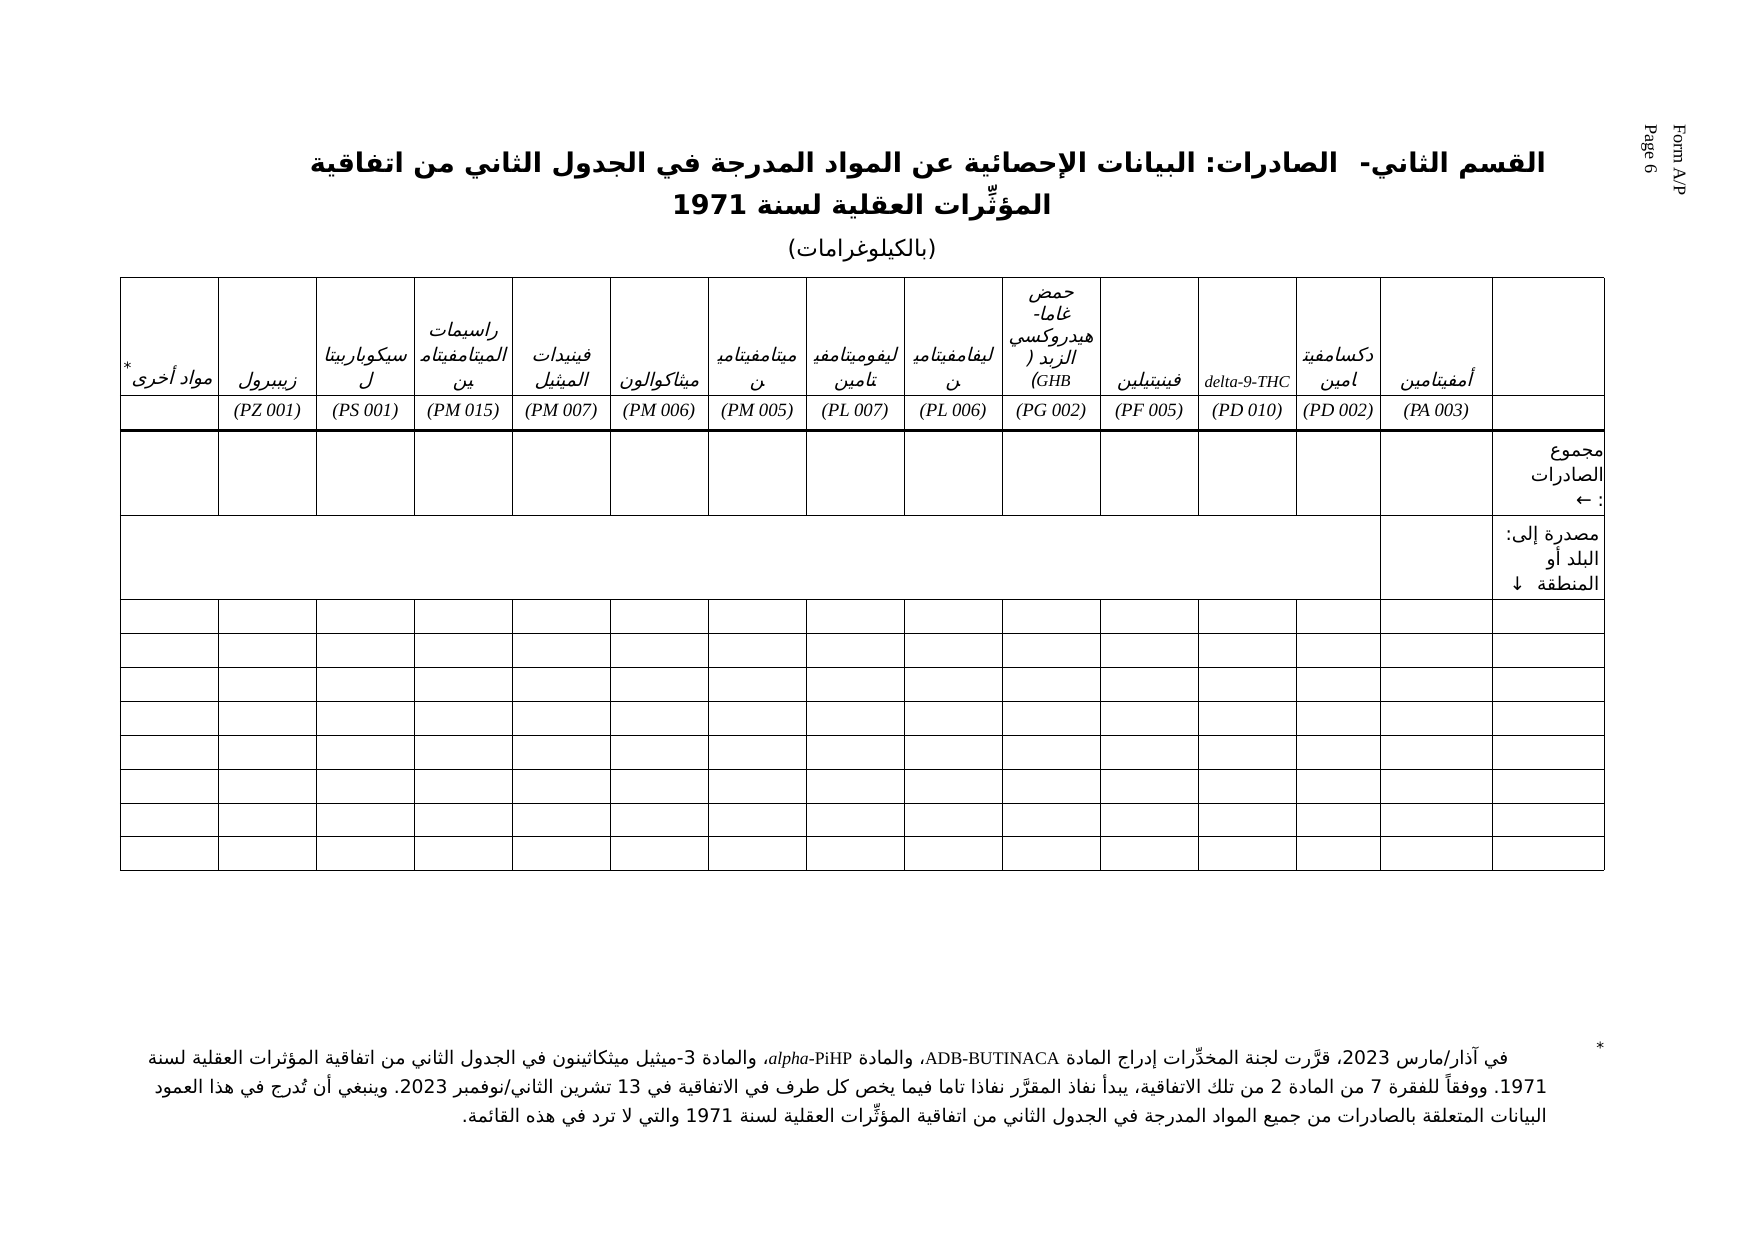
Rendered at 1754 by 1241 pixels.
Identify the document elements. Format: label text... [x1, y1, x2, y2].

table_cell [1381, 634, 1492, 667]
table_cell [611, 770, 708, 802]
table_cell [1199, 600, 1296, 633]
table_cell [709, 600, 806, 633]
table_cell [807, 702, 904, 735]
table_cell [513, 804, 610, 836]
table_header راسيمات الميتامفيتامين [415, 278, 512, 395]
table_cell (PL 007) [807, 396, 904, 429]
table_header زيببرول [219, 278, 316, 395]
table_cell [1003, 432, 1100, 515]
table_cell [121, 516, 1380, 599]
table_cell [1199, 837, 1296, 870]
table_cell [317, 837, 414, 870]
table_cell [1101, 432, 1198, 515]
table_cell [807, 432, 904, 515]
table_cell [807, 804, 904, 836]
table_cell [905, 668, 1002, 701]
table_cell [1297, 804, 1380, 836]
table_cell [1101, 668, 1198, 701]
table_cell [1493, 600, 1604, 633]
table_cell [1199, 432, 1296, 515]
table_cell [317, 736, 414, 768]
table_cell [905, 702, 1002, 735]
table_cell [317, 702, 414, 735]
table_cell (PD 010) [1199, 396, 1296, 429]
table_header ليفامفيتامين [905, 278, 1002, 395]
table_cell [121, 804, 218, 836]
table_cell [317, 804, 414, 836]
table_cell [905, 600, 1002, 633]
table_cell [905, 736, 1002, 768]
table_cell [611, 804, 708, 836]
table_header دكسامفيتامين [1297, 278, 1380, 395]
table_cell [1003, 736, 1100, 768]
table_cell [807, 668, 904, 701]
table_cell (PM 006) [611, 396, 708, 429]
table_cell [1199, 634, 1296, 667]
table_cell [1297, 837, 1380, 870]
table_cell [905, 837, 1002, 870]
table_cell [905, 634, 1002, 667]
table_cell [1297, 600, 1380, 633]
table_cell [317, 668, 414, 701]
table_cell [219, 837, 316, 870]
table_cell [1381, 668, 1492, 701]
table_cell [807, 600, 904, 633]
table_cell [1297, 736, 1380, 768]
table_cell [1199, 668, 1296, 701]
table_cell (PD 002) [1297, 396, 1380, 429]
table_cell [807, 837, 904, 870]
table_cell (PZ 001) [219, 396, 316, 429]
table_cell [513, 668, 610, 701]
table_header سيكوباربيتال [317, 278, 414, 395]
table_cell (PF 005) [1101, 396, 1198, 429]
table_cell [317, 634, 414, 667]
table_cell [415, 702, 512, 735]
table_cell [513, 736, 610, 768]
table_cell (PA 003) [1381, 396, 1492, 429]
table_cell [513, 702, 610, 735]
table_cell [1199, 736, 1296, 768]
table_cell [1381, 432, 1492, 515]
table_cell [121, 736, 218, 768]
table_cell [1493, 702, 1604, 735]
table_cell [513, 600, 610, 633]
table_cell [1003, 634, 1100, 667]
table_cell [121, 600, 218, 633]
table_cell [121, 702, 218, 735]
table_cell [807, 770, 904, 802]
table_header أمفيتامين [1381, 278, 1492, 395]
table_cell [1199, 702, 1296, 735]
table_cell [1101, 770, 1198, 802]
table_cell (PG 002) [1003, 396, 1100, 429]
table_cell [1493, 804, 1604, 836]
table_cell [611, 837, 708, 870]
table_header ليفوميتامفيتامين [807, 278, 904, 395]
table_cell [1101, 634, 1198, 667]
table_cell [1381, 804, 1492, 836]
table_cell [1101, 804, 1198, 836]
table_cell [219, 432, 316, 515]
table_cell [513, 634, 610, 667]
table_cell [415, 804, 512, 836]
table_cell [1297, 432, 1380, 515]
table_cell [219, 702, 316, 735]
table_cell [905, 432, 1002, 515]
table_cell [317, 770, 414, 802]
table_cell [415, 837, 512, 870]
table_cell [1493, 736, 1604, 768]
table_header حمض غاما-هيدروكسي الزبد (GHB) [1003, 278, 1100, 395]
table_header ميثاكوالون [611, 278, 708, 395]
table_cell [1101, 837, 1198, 870]
table_cell [1381, 516, 1492, 599]
table_cell [905, 804, 1002, 836]
table_cell [1101, 736, 1198, 768]
table_cell [121, 770, 218, 802]
table_cell [121, 837, 218, 870]
text القسم الثاني- الصادرات: البيانات الإحصائية عن المواد المدرجة في الجدول الثاني من اتفاقية المؤثِّرات العقلية لسنة 1971 [252, 139, 1604, 223]
table_cell [219, 634, 316, 667]
table_cell [219, 804, 316, 836]
table_cell (PM 005) [709, 396, 806, 429]
table_cell [807, 736, 904, 768]
table_cell [415, 634, 512, 667]
table_cell [709, 702, 806, 735]
table_cell [121, 432, 218, 515]
table_cell [1493, 668, 1604, 701]
table_cell [1493, 396, 1604, 429]
table_cell (PL 006) [905, 396, 1002, 429]
table_cell [317, 600, 414, 633]
table_cell (PM 015) [415, 396, 512, 429]
table_cell [709, 736, 806, 768]
table_cell [513, 770, 610, 802]
table_cell [1003, 837, 1100, 870]
table_cell [219, 770, 316, 802]
table_cell [1101, 600, 1198, 633]
table_cell [1101, 702, 1198, 735]
table_cell [709, 634, 806, 667]
table_cell [1297, 634, 1380, 667]
table_header [1493, 278, 1604, 395]
table_cell [1381, 600, 1492, 633]
table_cell [1493, 837, 1604, 870]
table_cell [121, 396, 218, 429]
table_header مواد أخرى [121, 278, 218, 395]
table_cell [1003, 600, 1100, 633]
table_cell [611, 634, 708, 667]
table_cell [1381, 770, 1492, 802]
table_cell [709, 837, 806, 870]
table_cell [611, 668, 708, 701]
table_header ميتامفيتامين [709, 278, 806, 395]
table_cell مجموع الصادرات : ← [1493, 432, 1604, 515]
table_header delta-9-THC [1199, 278, 1296, 395]
table_cell [709, 804, 806, 836]
table_cell [709, 770, 806, 802]
table_cell [1199, 804, 1296, 836]
table_cell [1199, 770, 1296, 802]
table_cell [709, 668, 806, 701]
table_cell [415, 736, 512, 768]
table_cell [513, 432, 610, 515]
table_cell [611, 736, 708, 768]
table_cell [611, 600, 708, 633]
table_cell [1381, 837, 1492, 870]
table_cell [1003, 770, 1100, 802]
table_cell (PS 001) [317, 396, 414, 429]
table_cell [1381, 736, 1492, 768]
table_cell [1297, 668, 1380, 701]
table_cell [415, 432, 512, 515]
table_cell [317, 432, 414, 515]
table_cell [219, 668, 316, 701]
table_cell [1297, 770, 1380, 802]
table_cell [121, 668, 218, 701]
table_cell [905, 770, 1002, 802]
table_cell [611, 432, 708, 515]
table_cell [611, 702, 708, 735]
table_cell [1003, 804, 1100, 836]
table_cell [1297, 702, 1380, 735]
table_header فينيدات الميثيل [513, 278, 610, 395]
table_cell [1493, 634, 1604, 667]
table_cell [219, 736, 316, 768]
table_cell [1381, 702, 1492, 735]
text (بالكيلوغرامات) [120, 223, 1604, 264]
table_cell [415, 770, 512, 802]
table_cell [219, 600, 316, 633]
table_cell [807, 634, 904, 667]
table_cell [1493, 770, 1604, 802]
table_cell [1003, 702, 1100, 735]
table_cell [415, 668, 512, 701]
table_header فينيتيلين [1101, 278, 1198, 395]
table_cell [121, 634, 218, 667]
table_cell [709, 432, 806, 515]
table_cell مصدرة إلى: البلد أو المنطقة ↓ [1493, 516, 1604, 599]
table_cell (PM 007) [513, 396, 610, 429]
table_cell [1003, 668, 1100, 701]
table_cell [415, 600, 512, 633]
table_cell [513, 837, 610, 870]
